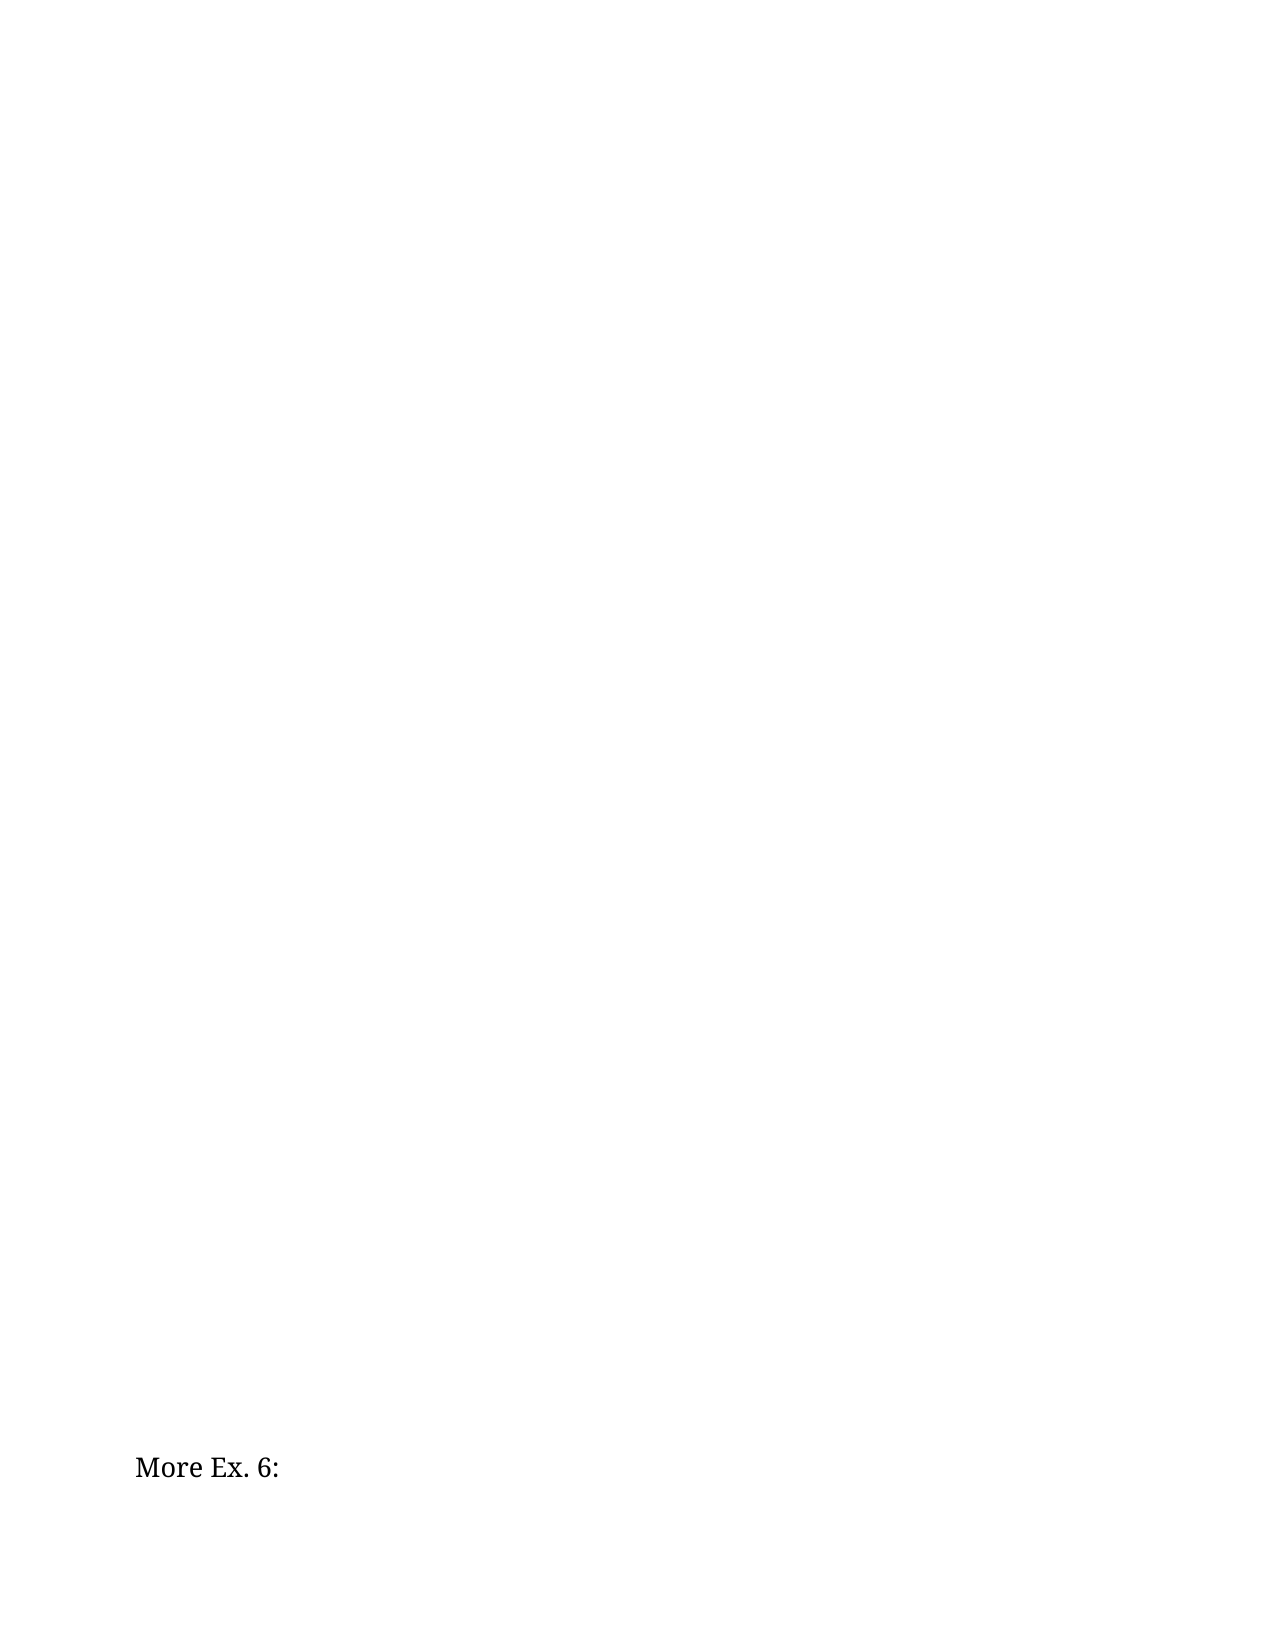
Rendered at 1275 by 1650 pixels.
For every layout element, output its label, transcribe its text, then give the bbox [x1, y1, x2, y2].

text More Ex. 6: [135, 1448, 1140, 1485]
